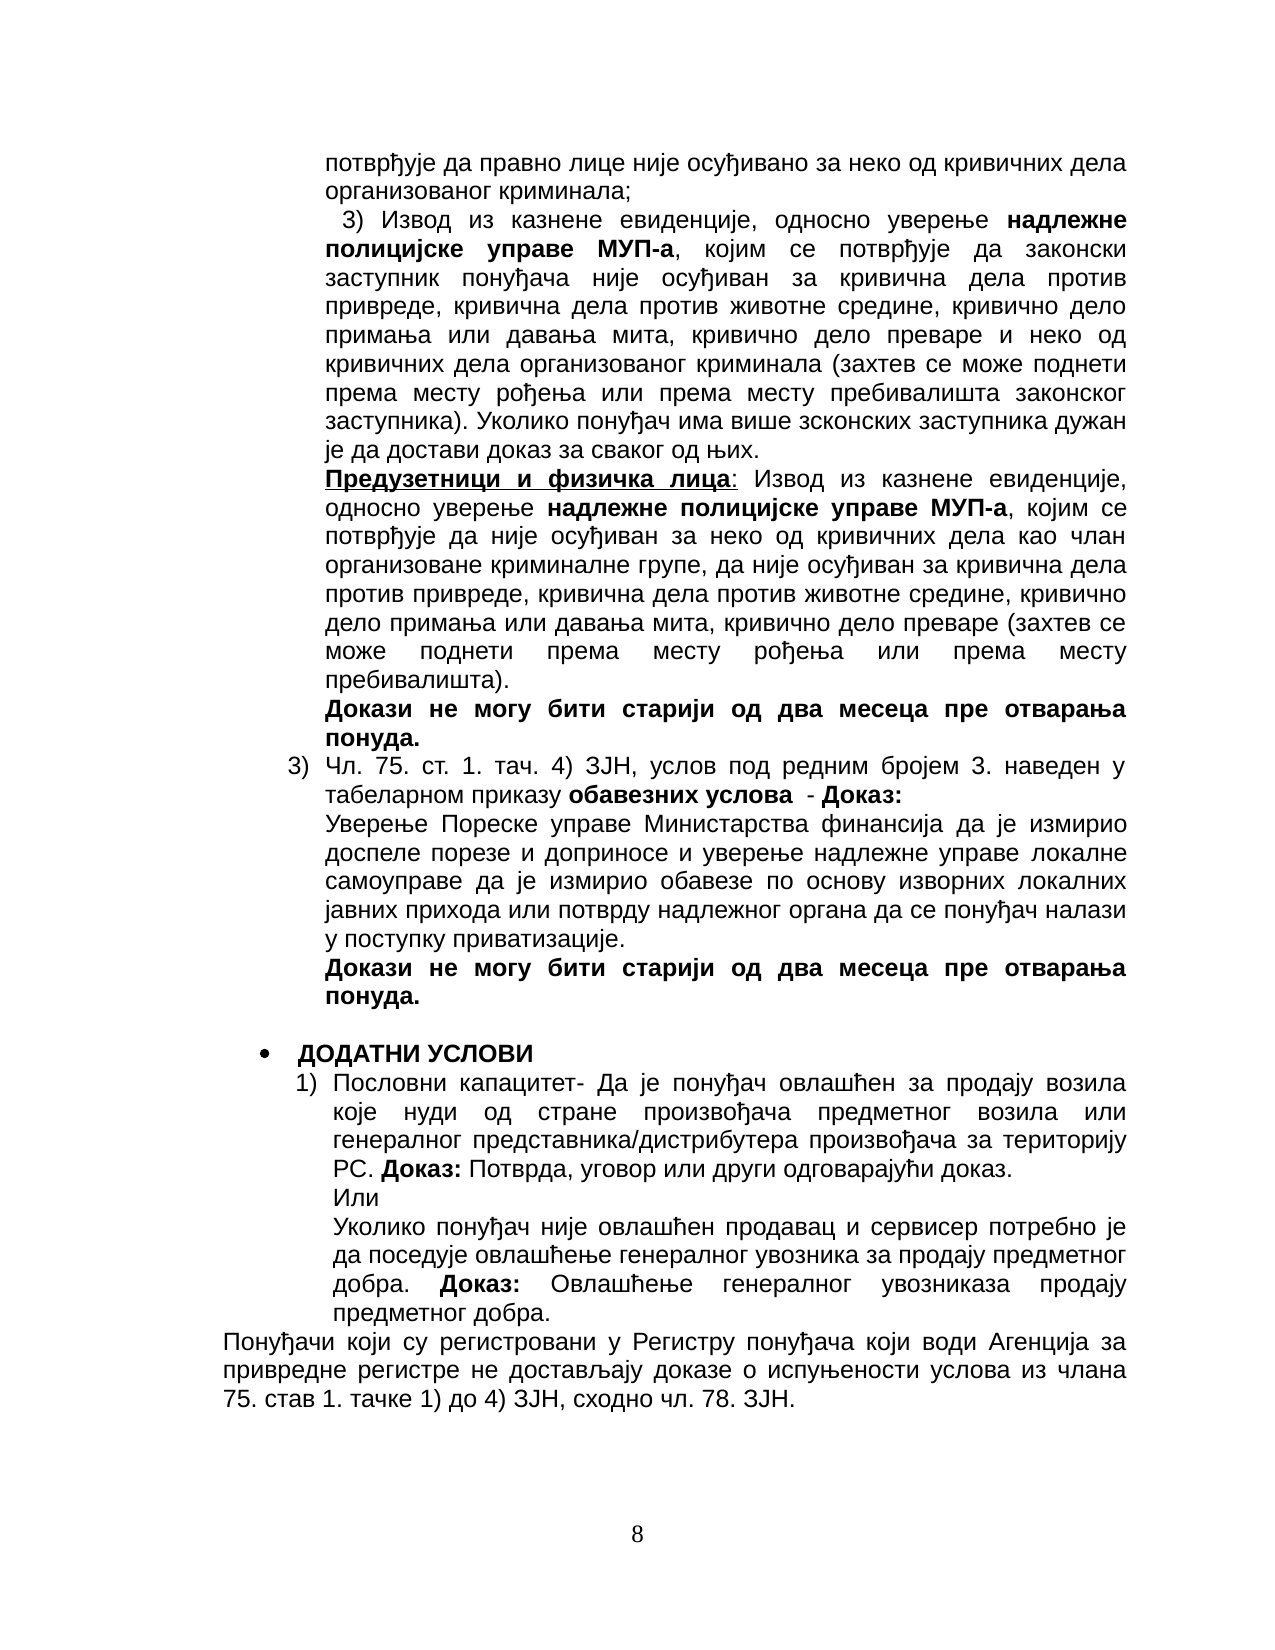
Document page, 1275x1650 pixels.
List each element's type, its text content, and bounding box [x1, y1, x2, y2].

list Предузетници и физичка лица: Извод из казнене евиденције, односно уверење надлежне полицијске управе МУП-а, којим се потврђује да није осуђиван за неко од кривичних дела као члан организоване криминалне групе, да није осуђиван за кривична дела против привреде, кривична дела против животне средине, кривично дело примања или давања мита, кривично дело преваре (захтев се може поднети према месту рођења или према месту пребивалишта). [325, 464, 1127, 694]
list ДОДАТНИ УСЛОВИ [260, 1039, 1127, 1068]
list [325, 148, 1127, 205]
list Докази не могу бити старији од два месеца пре отварања понуда. [325, 953, 1127, 1010]
list Или [333, 1183, 1127, 1211]
list Понуђачи који су регистровани у Регистру понуђача који води Агенција за привредне регистре не достављају доказе о испуњености услова из члана 75. став 1. тачке 1) до 4) ЗЈН, сходно чл. 78. ЗЈН. [223, 1326, 1127, 1413]
list 3) Извод из казнене евиденције, односно уверење надлежне полицијске управе МУП-а, којим се потврђује да законски заступник понуђача није осуђиван за кривична дела против привреде, кривична дела против животне средине, кривично дело примања или давања мита, кривично дело преваре и неко од кривичних дела организованог криминала (захтев се може поднети према месту рођења или према месту пребивалишта законског заступника). Уколико понуђач има више зсконских заступника дужан је да достави доказ за сваког од њих. [325, 205, 1127, 464]
list Уколико понуђач није овлашћен продавац и сервисер потребно је да поседује овлашћење генералног увозника за продају предметног добра. Доказ: Овлашћење генералног увозниказа продају предметног добра. [333, 1211, 1127, 1326]
list Уверење Пореске управе Министарства финансија да је измирио доспеле порезе и доприносе и уверење надлежне управе локалне самоуправе да је измирио обавезе по основу изворних локалних јавних прихода или потврду надлежног органа да се понуђач налази у поступку приватизације. [325, 809, 1127, 953]
list Чл. 75. ст. 1. тач. 4) ЗЈН, услов под редним бројем 3. наведен у табеларном приказу обавезних услова - Доказ: [287, 751, 1127, 809]
list Пословни капацитет- Да је понуђач овлашћен за продају возила које нуди од стране произвођача предметног возила или генералног представника/дистрибутера произвођача за територију РС. Доказ: Потврда, уговор или други одговарајући доказ. [295, 1068, 1127, 1183]
list Докази не могу бити старији од два месеца пре отварања понуда. [325, 694, 1127, 751]
